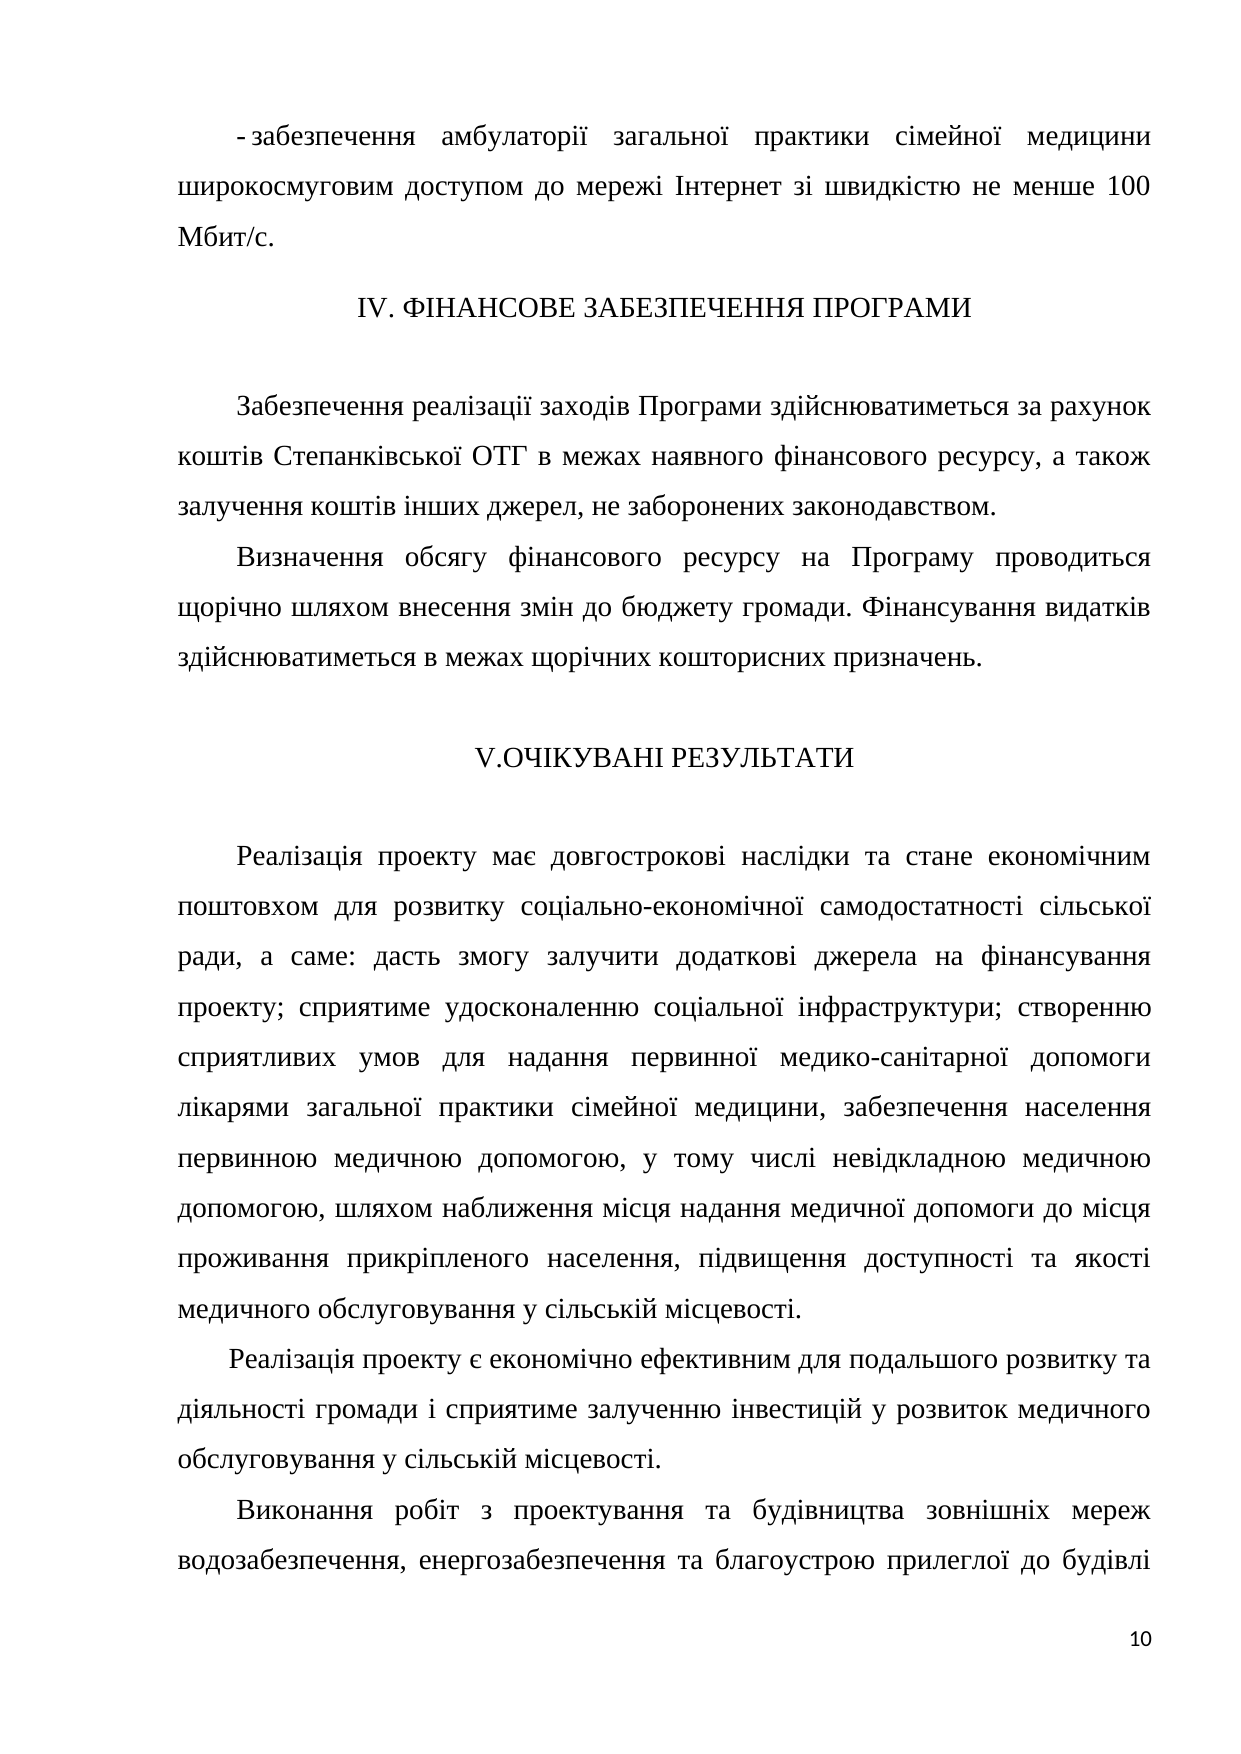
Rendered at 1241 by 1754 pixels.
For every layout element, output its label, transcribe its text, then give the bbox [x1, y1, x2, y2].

text V.ОЧІКУВАНІ РЕЗУЛЬТАТИ [177, 740, 1152, 773]
list забезпечення амбулаторії загальної практики сімейної медицини широкосмуговим доступом до мережі Інтернет зі швидкістю не менше 100 Мбит/с. [177, 118, 1152, 252]
text IV. ФІНАНСОВЕ ЗАБЕЗПЕЧЕННЯ ПРОГРАМИ [177, 290, 1152, 323]
text Реалізація проекту має довгострокові наслідки та стане економічним поштовхом для розвитку соціально-економічної самодостатності сільської ради, а саме: дасть змогу залучити додаткові джерела на фінансування проекту; сприятиме удосконаленню соціальної інфраструктури; створенню сприятливих умов для надання первинної медико-санітарної допомоги лікарями загальної практики сімейної медицини, забезпечення населення первинною медичною допомогою, у тому числі невідкладною медичною допомогою, шляхом наближення місця надання медичної допомоги до місця проживання прикріпленого населення, підвищення доступності та якості медичного обслуговування у сільській місцевості. [177, 838, 1152, 1324]
text Визначення обсягу фінансового ресурсу на Програму проводиться щорічно шляхом внесення змін до бюджету громади. Фінансування видатків здійснюватиметься в межах щорічних кошторисних призначень. [177, 539, 1152, 673]
text Забезпечення реалізації заходів Програми здійснюватиметься за рахунок коштів Степанківської ОТГ в межах наявного фінансового ресурсу, а також залучення коштів інших джерел, не заборонених законодавством. [177, 388, 1152, 522]
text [177, 1492, 1152, 1576]
text Реалізація проекту є економічно ефективним для подальшого розвитку та діяльності громади і сприятиме залученню інвестицій у розвиток медичного обслуговування у сільській місцевості. [177, 1341, 1152, 1475]
